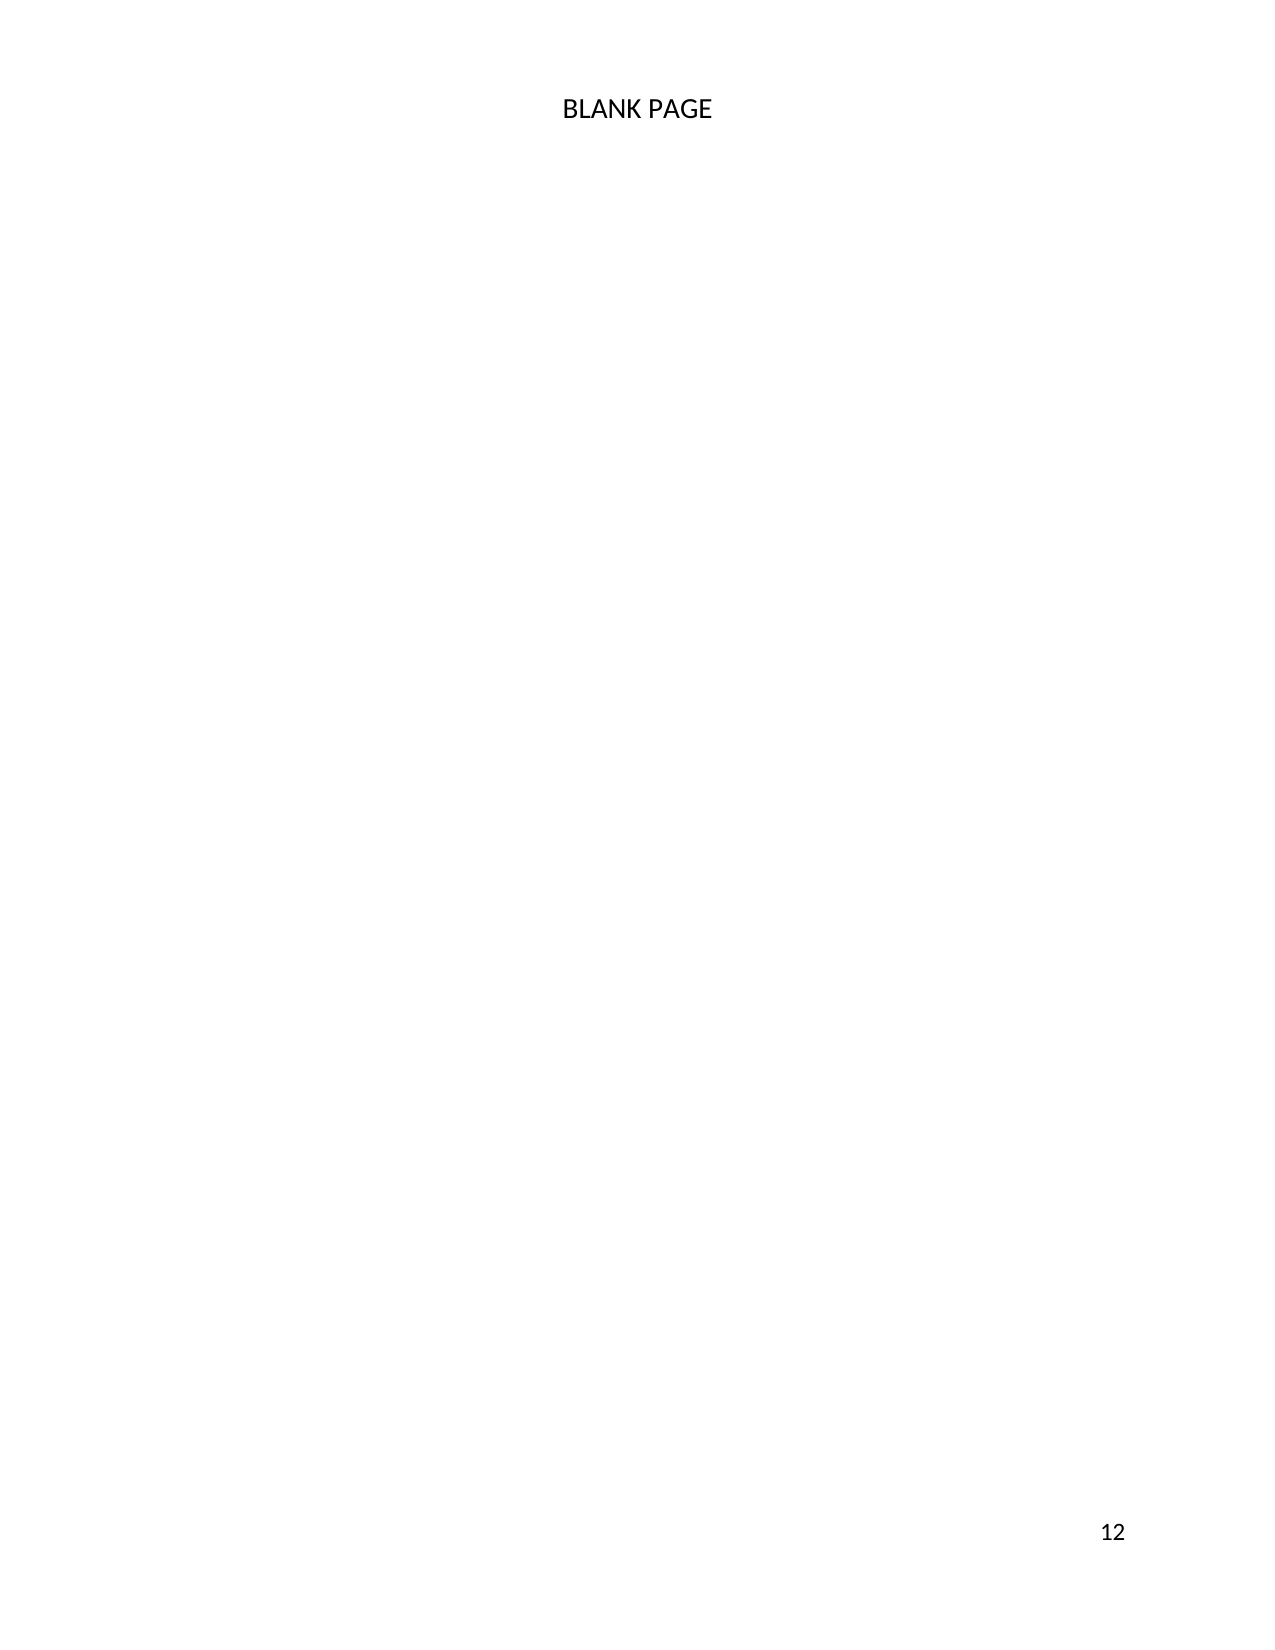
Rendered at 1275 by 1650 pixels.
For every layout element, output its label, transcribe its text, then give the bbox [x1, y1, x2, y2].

text BLANK PAGE [150, 90, 1125, 126]
